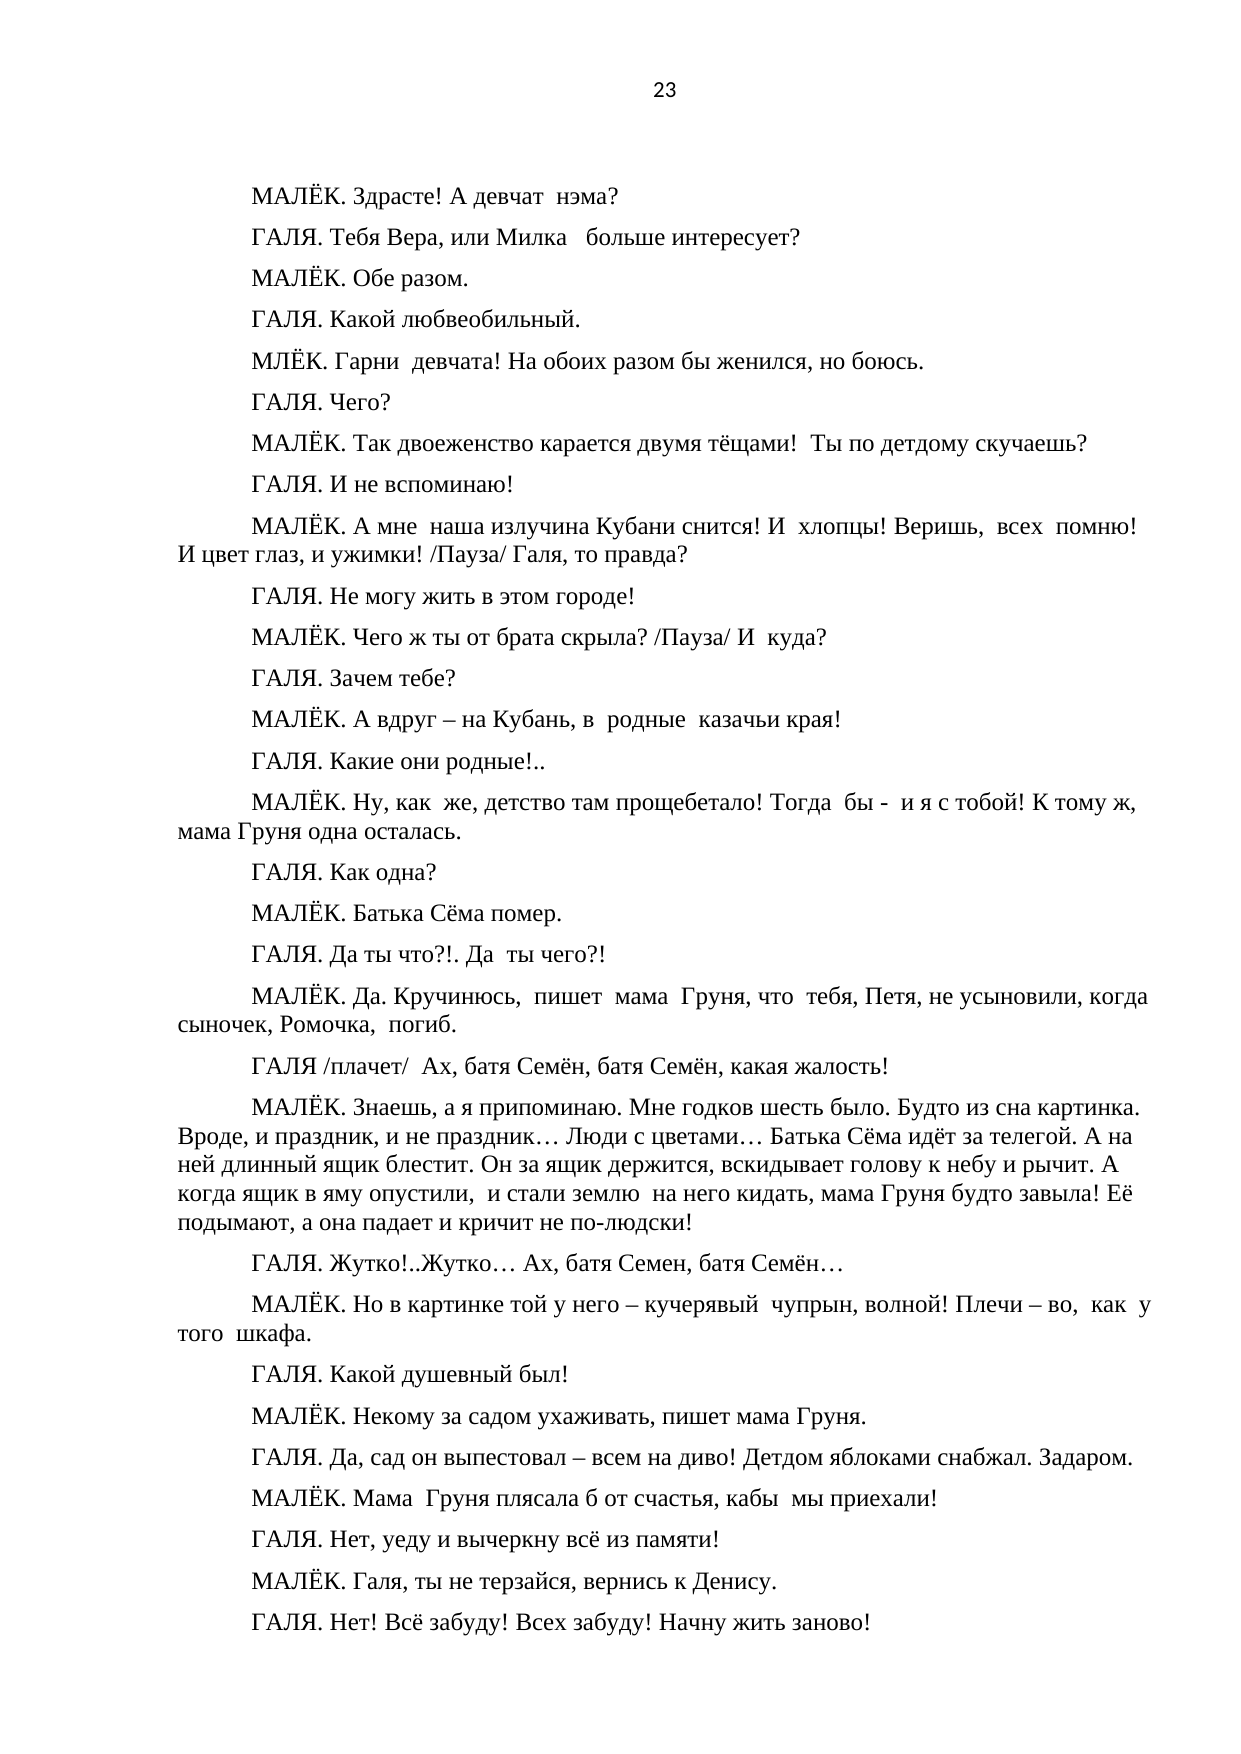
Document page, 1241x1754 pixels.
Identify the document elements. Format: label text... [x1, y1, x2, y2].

text МАЛЁК. Обе разом. [177, 263, 1152, 292]
text МАЛЁК. Некому за садом ухаживать, пишет мама Груня. [177, 1401, 1152, 1429]
text МАЛЁК. Знаешь, а я припоминаю. Мне годков шесть было. Будто из сна картинка. Вроде, и праздник, и не праздник… Люди с цветами… Батька Сёма идёт за телегой. А на ней длинный ящик блестит. Он за ящик держится, вскидывает голову к небу и рычит. А когда ящик в яму опустили, и стали землю на него кидать, мама Груня будто завыла! Её подымают, а она падает и кричит не по-людски! [177, 1092, 1152, 1236]
text ГАЛЯ. Нет, уеду и вычеркну всё из памяти! [177, 1524, 1152, 1553]
text МАЛЁК. Мама Груня плясала б от счастья, кабы мы приехали! [177, 1483, 1152, 1512]
text МАЛЁК. А мне наша излучина Кубани снится! И хлопцы! Веришь, всех помню! И цвет глаз, и ужимки! /Пауза/ Галя, то правда? [177, 511, 1152, 568]
text ГАЛЯ. Тебя Вера, или Милка больше интересует? [177, 222, 1152, 251]
text ГАЛЯ. Да ты что?!. Да ты чего?! [177, 939, 1152, 968]
text ГАЛЯ. Какой душевный был! [177, 1359, 1152, 1388]
text МАЛЁК. Галя, ты не терзайся, вернись к Денису. [177, 1566, 1152, 1594]
text МАЛЁК. Да. Кручинюсь, пишет мама Груня, что тебя, Петя, не усыновили, когда сыночек, Ромочка, погиб. [177, 981, 1152, 1038]
text МАЛЁК. Здрасте! А девчат нэма? [177, 181, 1152, 209]
text ГАЛЯ. Да, сад он выпестовал – всем на диво! Детдом яблоками снабжал. Задаром. [177, 1442, 1152, 1471]
text ГАЛЯ. Какие они родные!.. [177, 746, 1152, 774]
text ГАЛЯ. И не вспоминаю! [177, 469, 1152, 498]
text ГАЛЯ. Чего? [177, 387, 1152, 416]
text ГАЛЯ. Жутко!..Жутко… Ах, батя Семен, батя Семён… [177, 1248, 1152, 1277]
text ГАЛЯ /плачет/ Ах, батя Семён, батя Семён, какая жалость! [177, 1051, 1152, 1079]
text ГАЛЯ. Как одна? [177, 857, 1152, 886]
text МАЛЁК. Ну, как же, детство там прощебетало! Тогда бы - и я с тобой! К тому ж, мама Груня одна осталась. [177, 787, 1152, 844]
text ГАЛЯ. Какой любвеобильный. [177, 304, 1152, 333]
text МАЛЁК. Чего ж ты от брата скрыла? /Пауза/ И куда? [177, 622, 1152, 651]
text МАЛЁК. А вдруг – на Кубань, в родные казачьи края! [177, 704, 1152, 733]
text ГАЛЯ. Не могу жить в этом городе! [177, 581, 1152, 609]
text ГАЛЯ. Нет! Всё забуду! Всех забуду! Начну жить заново! [177, 1607, 1152, 1636]
text МЛЁК. Гарни девчата! На обоих разом бы женился, но боюсь. [177, 346, 1152, 374]
text ГАЛЯ. Зачем тебе? [177, 663, 1152, 692]
text МАЛЁК. Так двоеженство карается двумя тёщами! Ты по детдому скучаешь? [177, 428, 1152, 457]
text МАЛЁК. Батька Сёма помер. [177, 898, 1152, 927]
text МАЛЁК. Но в картинке той у него – кучерявый чупрын, волной! Плечи – во, как у того шкафа. [177, 1289, 1152, 1347]
